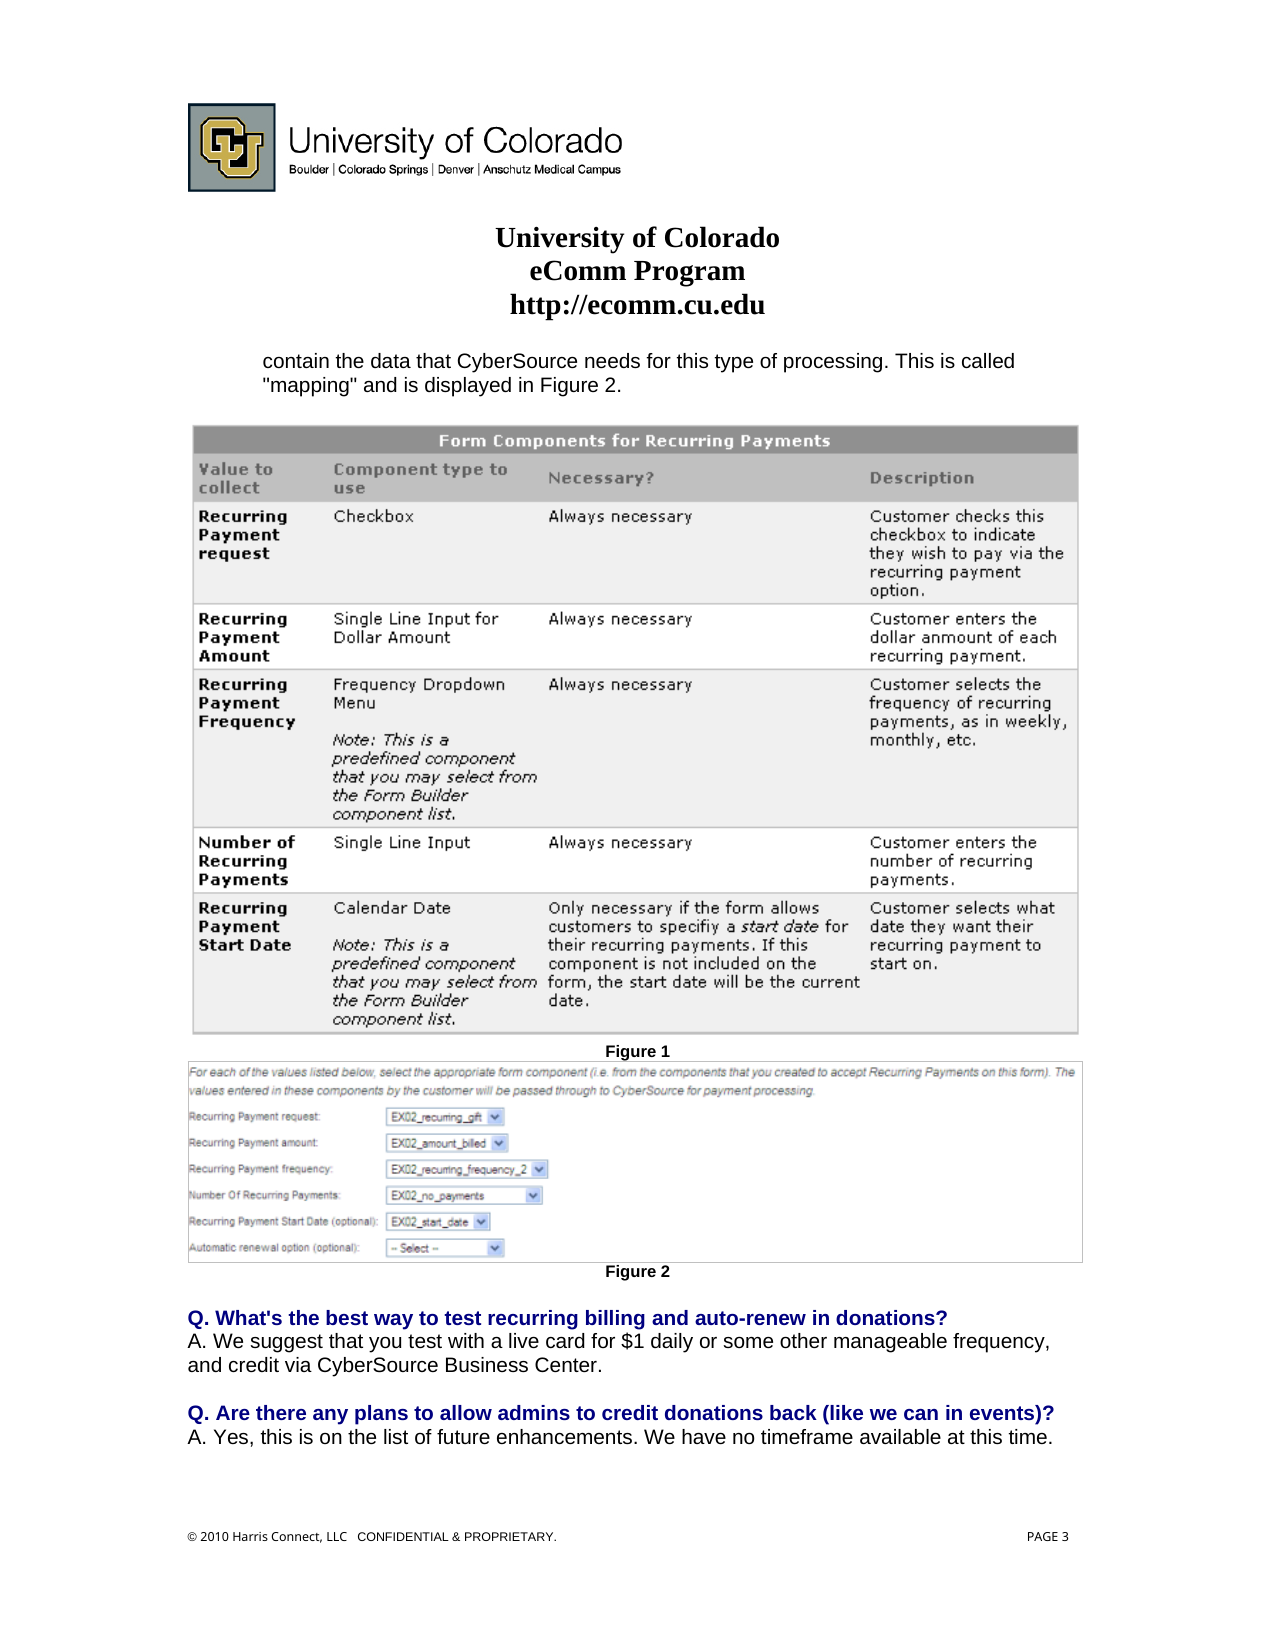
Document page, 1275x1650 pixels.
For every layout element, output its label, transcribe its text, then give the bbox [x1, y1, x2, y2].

picture [189, 1062, 1082, 1262]
text Q. Are there any plans to allow admins to credit donations back (like we can in events)? [187, 1401, 1087, 1425]
text A. We suggest that you test with a live card for $1 daily or some other manageable frequency, and credit via CyberSource Business Center. [187, 1329, 1087, 1377]
picture [187, 421, 1086, 1042]
picture [187, 103, 622, 192]
text Figure 2 [187, 1262, 1087, 1281]
text Q. What's the best way to test recurring billing and auto-renew in donations? [187, 1305, 1087, 1329]
text Figure 1 [187, 1042, 1087, 1061]
text A. Yes, this is on the list of future enhancements. We have no timeframe available at this time. [187, 1425, 1087, 1449]
